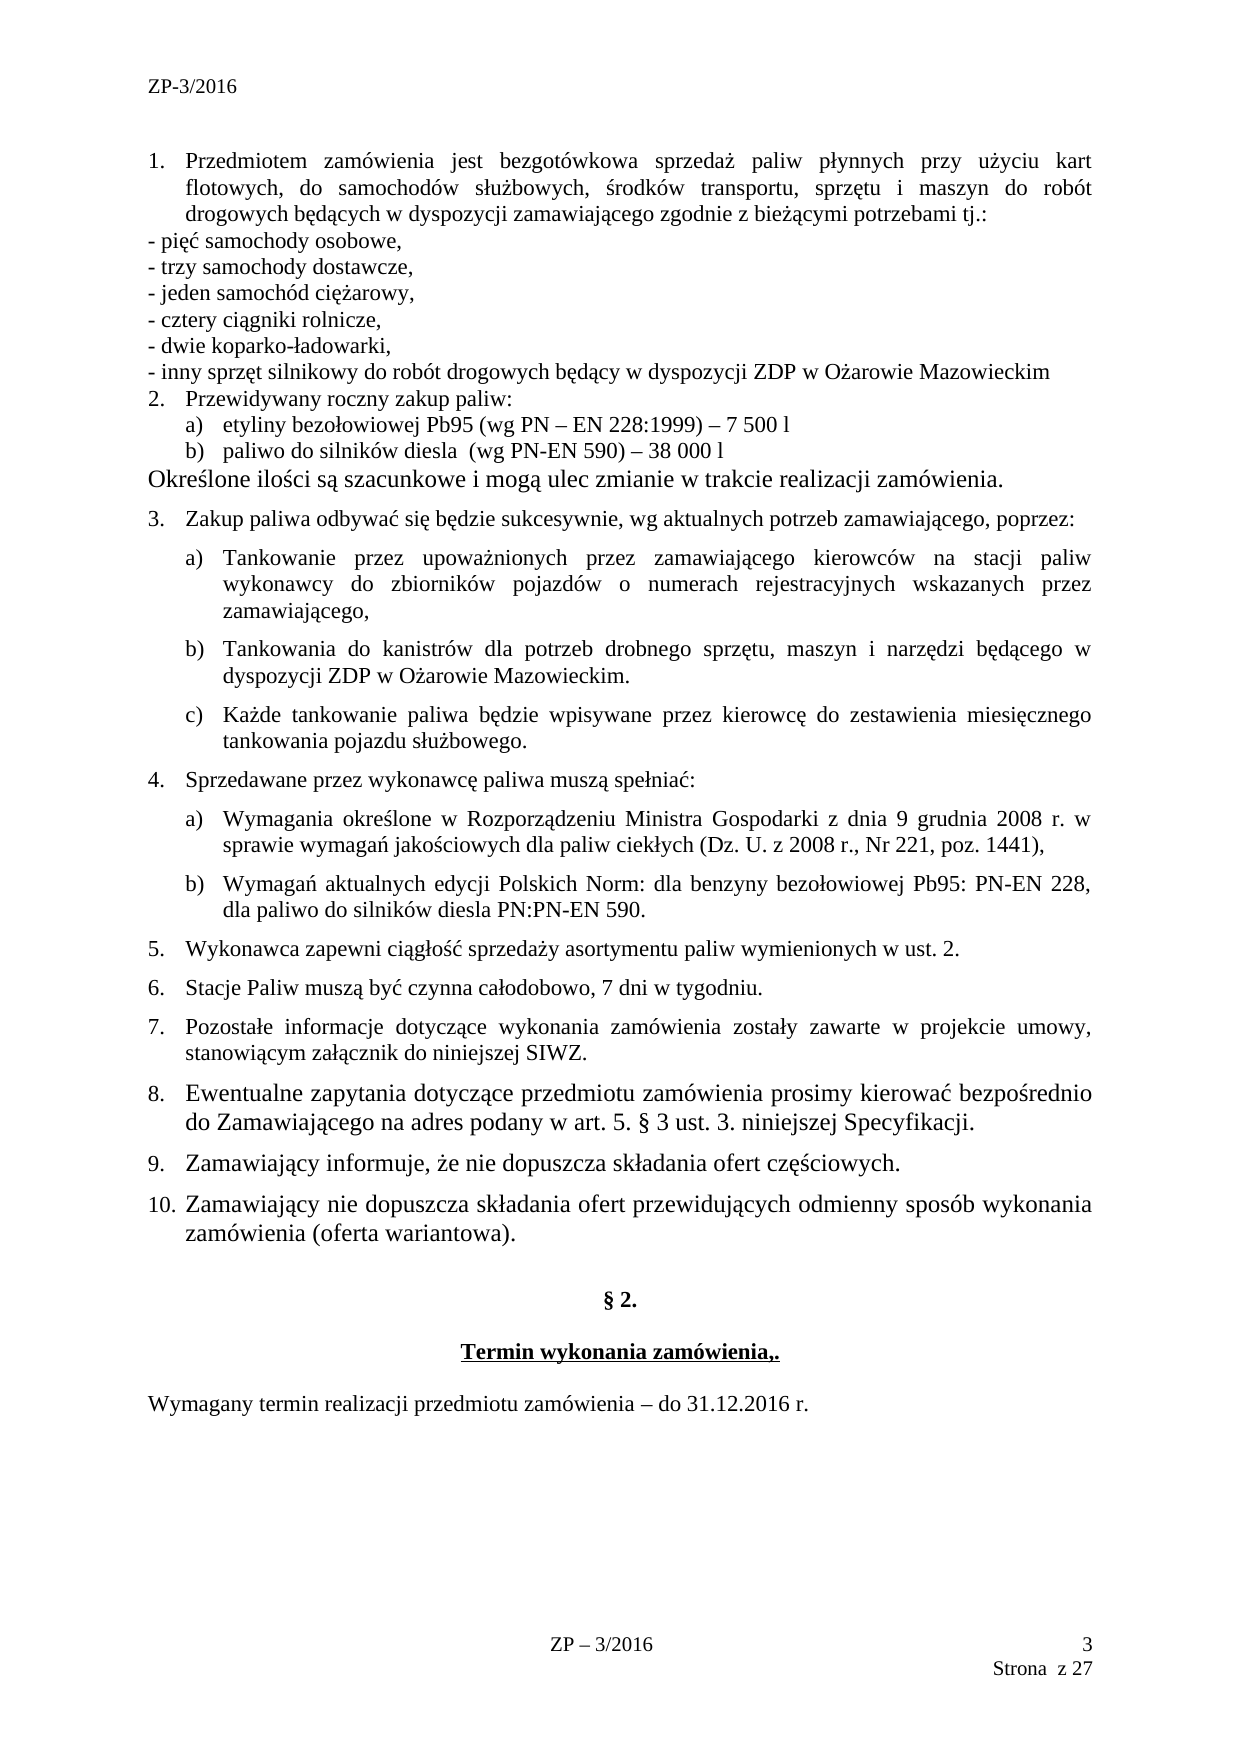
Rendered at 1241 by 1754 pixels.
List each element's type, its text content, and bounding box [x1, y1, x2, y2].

list Ewentualne zapytania dotyczące przedmiotu zamówienia prosimy kierować bezpośrednio do Zamawiającego na adres podany w art. 5. § 3 ust. 3. niniejszej Specyfikacji. [148, 1078, 1093, 1136]
list Zamawiający nie dopuszcza składania ofert przewidujących odmienny sposób wykonania zamówienia (oferta wariantowa). [148, 1189, 1093, 1247]
text - inny sprzęt silnikowy do robót drogowych będący w dyspozycji ZDP w Ożarowie Mazowieckim [148, 358, 1093, 385]
list Tankowanie przez upoważnionych przez zamawiającego kierowców na stacji paliw wykonawcy do zbiorników pojazdów o numerach rejestracyjnych wskazanych przez zamawiającego, [185, 544, 1093, 623]
list Każde tankowanie paliwa będzie wpisywane przez kierowcę do zestawienia miesięcznego tankowania pojazdu służbowego. [185, 701, 1093, 753]
list Wykonawca zapewni ciągłość sprzedaży asortymentu paliw wymienionych w ust. 2. [148, 935, 1093, 962]
list Pozostałe informacje dotyczące wykonania zamówienia zostały zawarte w projekcie umowy, stanowiącym załącznik do niniejszej SIWZ. [148, 1013, 1093, 1066]
list Zamawiający informuje, że nie dopuszcza składania ofert częściowych. [148, 1148, 1093, 1177]
list Stacje Paliw muszą być czynna całodobowo, 7 dni w tygodniu. [148, 974, 1093, 1000]
list Sprzedawane przez wykonawcę paliwa muszą spełniać: [148, 766, 1093, 792]
text - trzy samochody dostawcze, [148, 253, 1093, 279]
list Przedmiotem zamówienia jest bezgotówkowa sprzedaż paliw płynnych przy użyciu kart flotowych, do samochodów służbowych, środków transportu, sprzętu i maszyn do robót drogowych będących w dyspozycji zamawiającego zgodnie z bieżącymi potrzebami tj.: [148, 148, 1093, 227]
text - cztery ciągniki rolnicze, [148, 306, 1093, 332]
text Termin wykonania zamówienia,. [148, 1338, 1093, 1364]
list Tankowania do kanistrów dla potrzeb drobnego sprzętu, maszyn i narzędzi będącego w dyspozycji ZDP w Ożarowie Mazowieckim. [185, 636, 1093, 688]
list etyliny bezołowiowej Pb95 (wg PN – EN 228:1999) – 7 500 l [185, 411, 1093, 437]
text Wymagany termin realizacji przedmiotu zamówienia – do 31.12.2016 r. [148, 1390, 1093, 1416]
text - dwie koparko-ładowarki, [148, 332, 1093, 358]
text - jeden samochód ciężarowy, [148, 279, 1093, 306]
text § 2. [148, 1286, 1093, 1312]
list Przewidywany roczny zakup paliw: [148, 385, 1093, 411]
list Wymagania określone w Rozporządzeniu Ministra Gospodarki z dnia 9 grudnia 2008 r. w sprawie wymagań jakościowych dla paliw ciekłych (Dz. U. z 2008 r., Nr 221, poz. 1441), [185, 805, 1093, 857]
text Określone ilości są szacunkowe i mogą ulec zmianie w trakcie realizacji zamówienia. [148, 464, 1093, 493]
list paliwo do silników diesla (wg PN-EN 590) – 38 000 l [185, 437, 1093, 464]
list Wymagań aktualnych edycji Polskich Norm: dla benzyny bezołowiowej Pb95: PN-EN 228, dla paliwo do silników diesla PN:PN-EN 590. [185, 870, 1093, 923]
text - pięć samochody osobowe, [148, 227, 1093, 253]
list Zakup paliwa odbywać się będzie sukcesywnie, wg aktualnych potrzeb zamawiającego, poprzez: [148, 505, 1093, 531]
